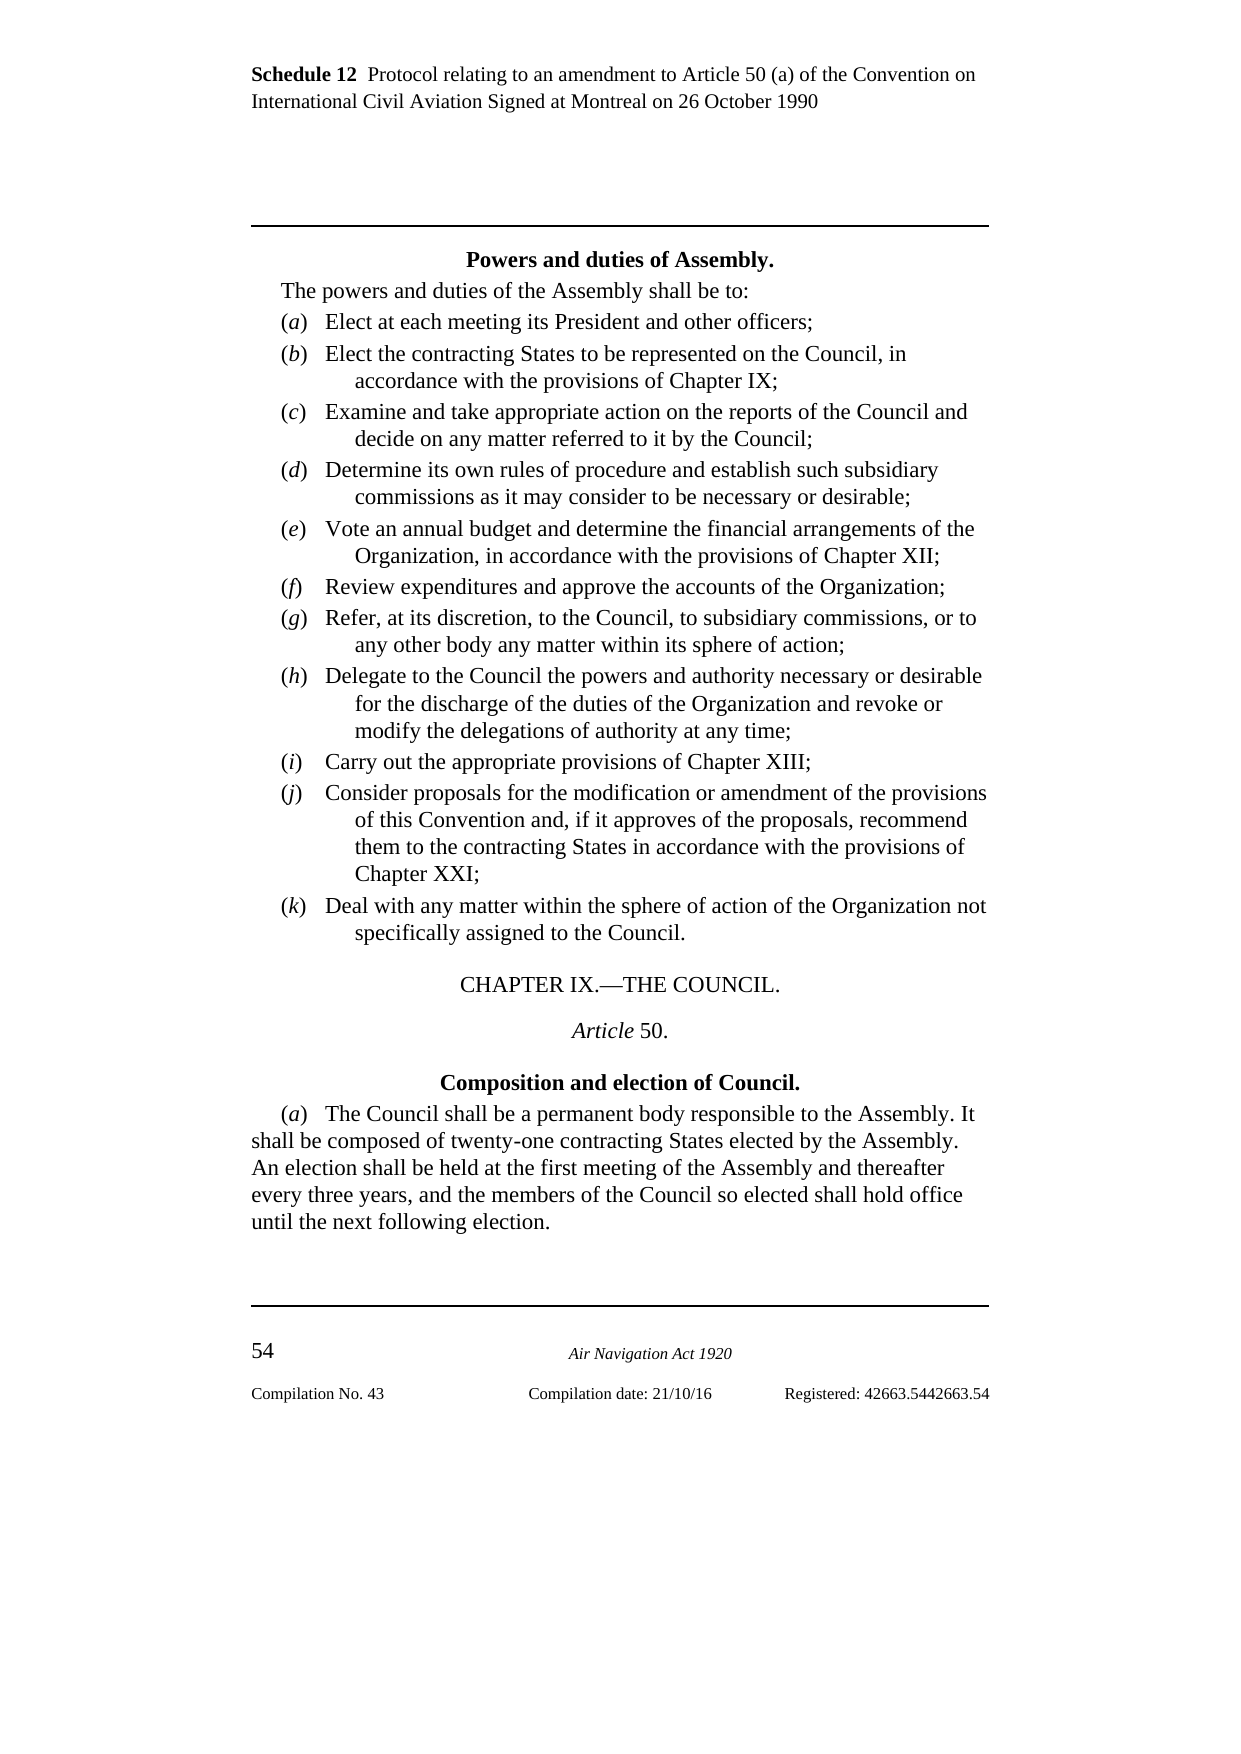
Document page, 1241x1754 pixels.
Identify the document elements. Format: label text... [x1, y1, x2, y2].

text (j) Consider proposals for the modification or amendment of the provisions of this Convention and, if it approves of the proposals, recommend them to the contracting States in accordance with the provisions of Chapter XXI; [281, 778, 989, 887]
text (i) Carry out the appropriate provisions of Chapter XIII; [281, 747, 989, 774]
text (h) Delegate to the Council the powers and authority necessary or desirable for the discharge of the duties of the Organization and revoke or modify the delegations of authority at any time; [281, 662, 989, 743]
text (a) Elect at each meeting its President and other officers; [281, 308, 989, 335]
text (k) Deal with any matter within the sphere of action of the Organization not specifically assigned to the Council. [281, 891, 989, 945]
text (b) Elect the contracting States to be represented on the Council, in accordance with the provisions of Chapter IX; [281, 339, 989, 393]
text (a) The Council shall be a permanent body responsible to the Assembly. It shall be composed of twenty-one contracting States elected by the Assembly. An election shall be held at the first meeting of the Assembly and thereafter every three years, and the members of the Council so elected shall hold office until the next following election. [251, 1099, 989, 1235]
text Powers and duties of Assembly. [251, 245, 989, 272]
text Article 50. [251, 1016, 989, 1043]
text (f) Review expenditures and approve the accounts of the Organization; [281, 572, 989, 599]
text (g) Refer, at its discretion, to the Council, to subsidiary commissions, or to any other body any matter within its sphere of action; [281, 603, 989, 658]
text CHAPTER IX.—THE COUNCIL. [251, 970, 989, 997]
text The powers and duties of the Assembly shall be to: [251, 276, 989, 303]
text (c) Examine and take appropriate action on the reports of the Council and decide on any matter referred to it by the Council; [281, 397, 989, 451]
text Composition and election of Council. [251, 1068, 989, 1095]
text (e) Vote an annual budget and determine the financial arrangements of the Organization, in accordance with the provisions of Chapter XII; [281, 514, 989, 568]
text (d) Determine its own rules of procedure and establish such subsidiary commissions as it may consider to be necessary or desirable; [281, 456, 989, 510]
